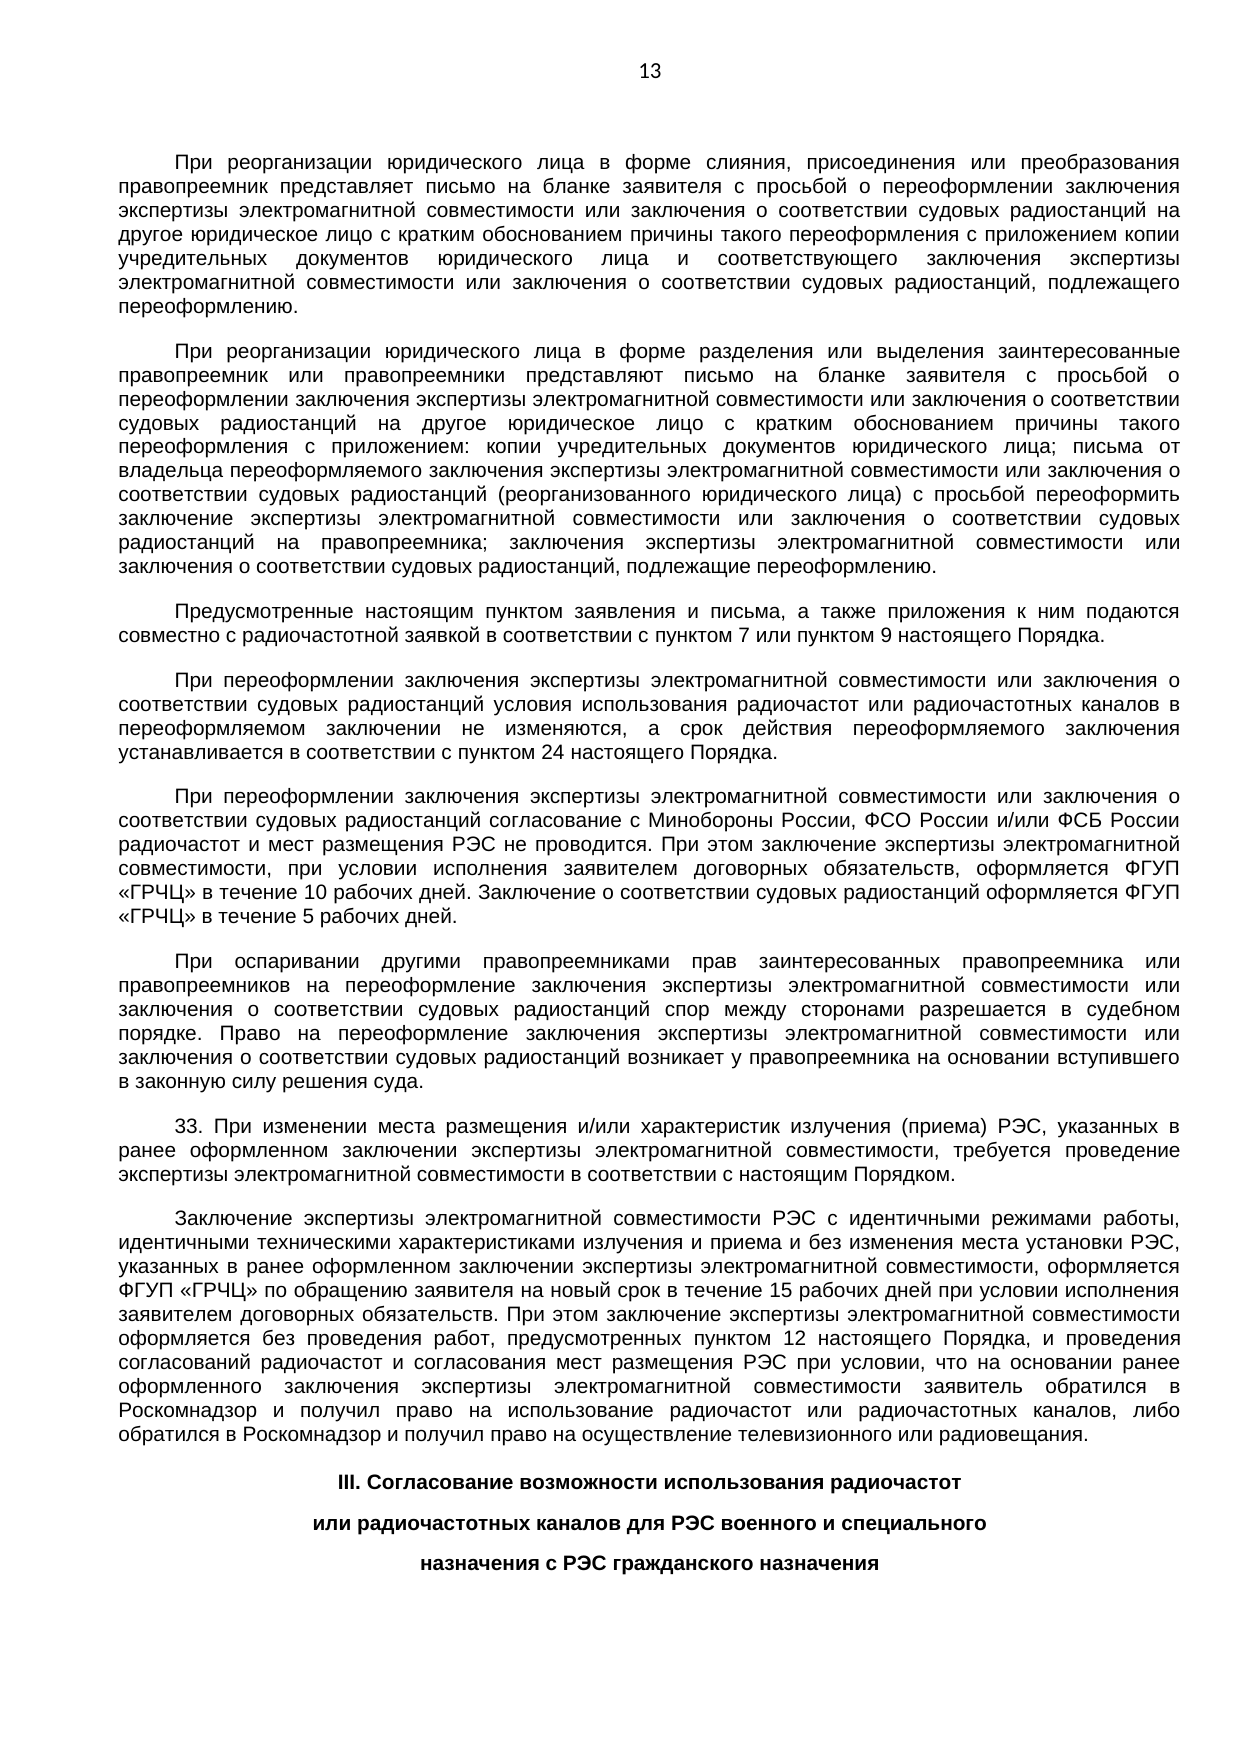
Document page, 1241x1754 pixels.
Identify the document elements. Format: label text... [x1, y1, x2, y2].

text 33. При изменении места размещения и/или характеристик излучения (приема) РЭС, указанных в ранее оформленном заключении экспертизы электромагнитной совместимости, требуется проведение экспертизы электромагнитной совместимости в соответствии с настоящим Порядком. [118, 1113, 1181, 1185]
text Предусмотренные настоящим пунктом заявления и письма, а также приложения к ним подаются совместно с радиочастотной заявкой в соответствии с пунктом 7 или пунктом 9 настоящего Порядка. [118, 599, 1181, 647]
text III. Согласование возможности использования радиочастот [118, 1470, 1181, 1494]
text При переоформлении заключения экспертизы электромагнитной совместимости или заключения о соответствии судовых радиостанций согласование с Минобороны России, ФСО России и/или ФСБ России радиочастот и мест размещения РЭС не проводится. При этом заключение экспертизы электромагнитной совместимости, при условии исполнения заявителем договорных обязательств, оформляется ФГУП «ГРЧЦ» в течение 10 рабочих дней. Заключение о соответствии судовых радиостанций оформляется ФГУП «ГРЧЦ» в течение 5 рабочих дней. [118, 784, 1181, 928]
text При оспаривании другими правопреемниками прав заинтересованных правопреемника или правопреемников на переоформление заключения экспертизы электромагнитной совместимости или заключения о соответствии судовых радиостанций спор между сторонами разрешается в судебном порядке. Право на переоформление заключения экспертизы электромагнитной совместимости или заключения о соответствии судовых радиостанций возникает у правопреемника на основании вступившего в законную силу решения суда. [118, 949, 1181, 1093]
text При реорганизации юридического лица в форме слияния, присоединения или преобразования правопреемник представляет письмо на бланке заявителя с просьбой о переоформлении заключения экспертизы электромагнитной совместимости или заключения о соответствии судовых радиостанций на другое юридическое лицо с кратким обоснованием причины такого переоформления с приложением копии учредительных документов юридического лица и соответствующего заключения экспертизы электромагнитной совместимости или заключения о соответствии судовых радиостанций, подлежащего переоформлению. [118, 150, 1181, 318]
text или радиочастотных каналов для РЭС военного и специального [118, 1510, 1181, 1534]
text При реорганизации юридического лица в форме разделения или выделения заинтересованные правопреемник или правопреемники представляют письмо на бланке заявителя с просьбой о переоформлении заключения экспертизы электромагнитной совместимости или заключения о соответствии судовых радиостанций на другое юридическое лицо с кратким обоснованием причины такого переоформления с приложением: копии учредительных документов юридического лица; письма от владельца переоформляемого заключения экспертизы электромагнитной совместимости или заключения о соответствии судовых радиостанций (реорганизованного юридического лица) с просьбой переоформить заключение экспертизы электромагнитной совместимости или заключения о соответствии судовых радиостанций на правопреемника; заключения экспертизы электромагнитной совместимости или заключения о соответствии судовых радиостанций, подлежащие переоформлению. [118, 338, 1181, 578]
text При переоформлении заключения экспертизы электромагнитной совместимости или заключения о соответствии судовых радиостанций условия использования радиочастот или радиочастотных каналов в переоформляемом заключении не изменяются, а срок действия переоформляемого заключения устанавливается в соответствии с пунктом 24 настоящего Порядка. [118, 668, 1181, 763]
text назначения с РЭС гражданского назначения [118, 1551, 1181, 1575]
text Заключение экспертизы электромагнитной совместимости РЭС с идентичными режимами работы, идентичными техническими характеристиками излучения и приема и без изменения места установки РЭС, указанных в ранее оформленном заключении экспертизы электромагнитной совместимости, оформляется ФГУП «ГРЧЦ» по обращению заявителя на новый срок в течение 15 рабочих дней при условии исполнения заявителем договорных обязательств. При этом заключение экспертизы электромагнитной совместимости оформляется без проведения работ, предусмотренных пунктом 12 настоящего Порядка, и проведения согласований радиочастот и согласования мест размещения РЭС при условии, что на основании ранее оформленного заключения экспертизы электромагнитной совместимости заявитель обратился в Роскомнадзор и получил право на использование радиочастот или радиочастотных каналов, либо обратился в Роскомнадзор и получил право на осуществление телевизионного или радиовещания. [118, 1206, 1181, 1446]
